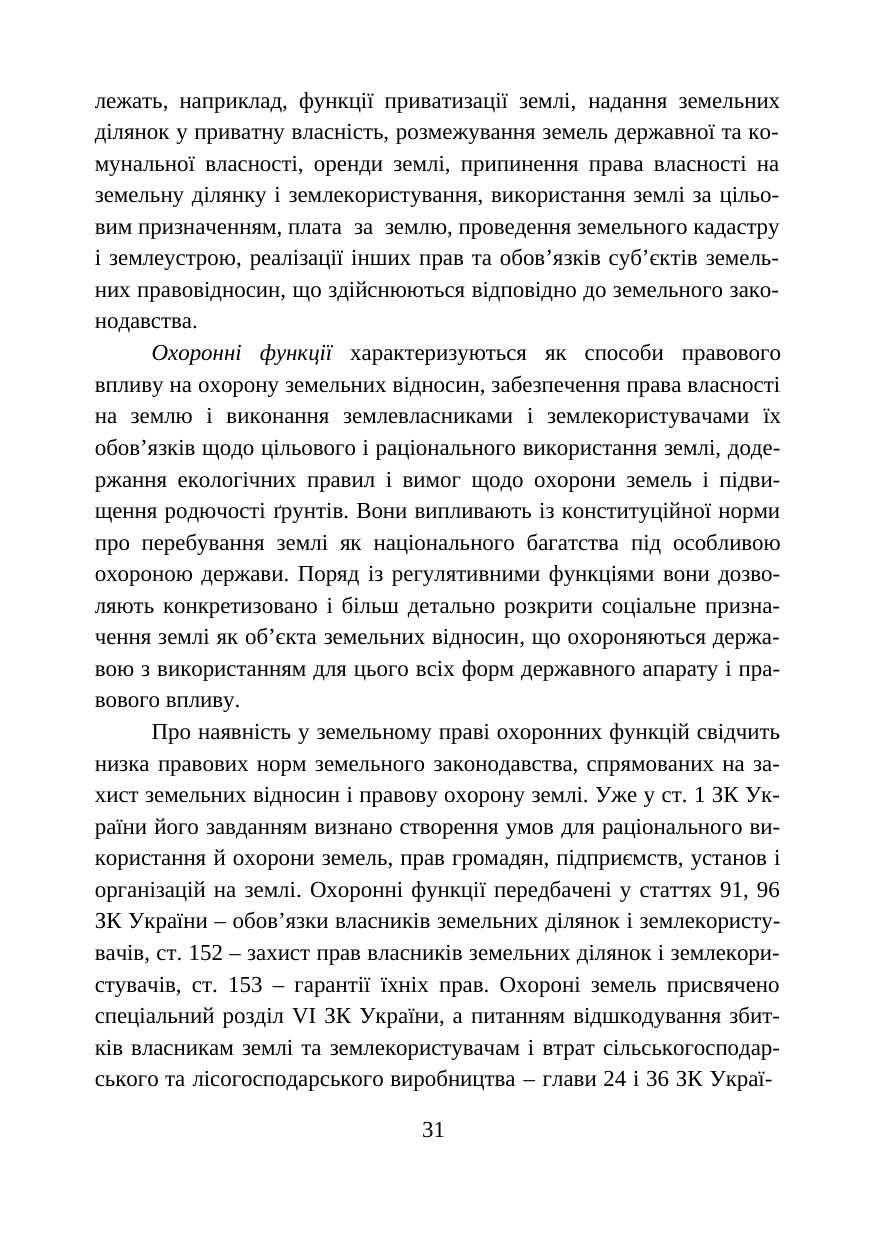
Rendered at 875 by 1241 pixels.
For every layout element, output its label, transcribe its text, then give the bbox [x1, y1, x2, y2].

text Охоронні функції характеризуються як способи правового впливу на охорону земельних відносин, забезпечення права власності на землю і виконання землевласниками і землекористувачами їх обов’язків щодо цільового і раціонального використання землі, доде- ржання екологічних правил і вимог щодо охорони земель і підви- щення родючості ґрунтів. Вони випливають із конституційної норми про перебування землі як національного багатства під особливою охороною держави. Поряд із регулятивними функціями вони дозво- ляють конкретизовано і більш детально розкрити соціальне призна- чення землі як об’єкта земельних відносин, що охороняються держа- вою з використанням для цього всіх форм державного апарату і пра- вового впливу. [94, 339, 781, 713]
text лежать, наприклад, функції приватизації землі, надання земельних ділянок у приватну власність, розмежування земель державної та ко- мунальної власності, оренди землі, припинення права власності на земельну ділянку і землекористування, використання землі за цільо- вим призначенням, плата за землю, проведення земельного кадастру і землеустрою, реалізації інших прав та обов’язків суб’єктів земель- них правовідносин, що здійснюються відповідно до земельного зако- нодавства. [94, 87, 780, 334]
text Про наявність у земельному праві охоронних функцій свідчить низка правових норм земельного законодавства, спрямованих на за- хист земельних відносин і правову охорону землі. Уже у ст. 1 ЗК Ук- раїни його завданням визнано створення умов для раціонального ви- користання й охорони земель, прав громадян, підприємств, установ і організацій на землі. Охоронні функції передбачені у статтях 91, 96 ЗК України – обов’язки власників земельних ділянок і землекористу- вачів, ст. 152 – захист прав власників земельних ділянок і землекори- стувачів, ст. 153 – гарантії їхніх прав. Охороні земель присвячено спеціальний розділ VI ЗК України, а питанням відшкодування збит- ків власникам землі та землекористувачам і втрат сільськогосподар- ського та лісогосподарського виробництва – глави 24 і 36 ЗК Украї- [94, 718, 781, 1092]
